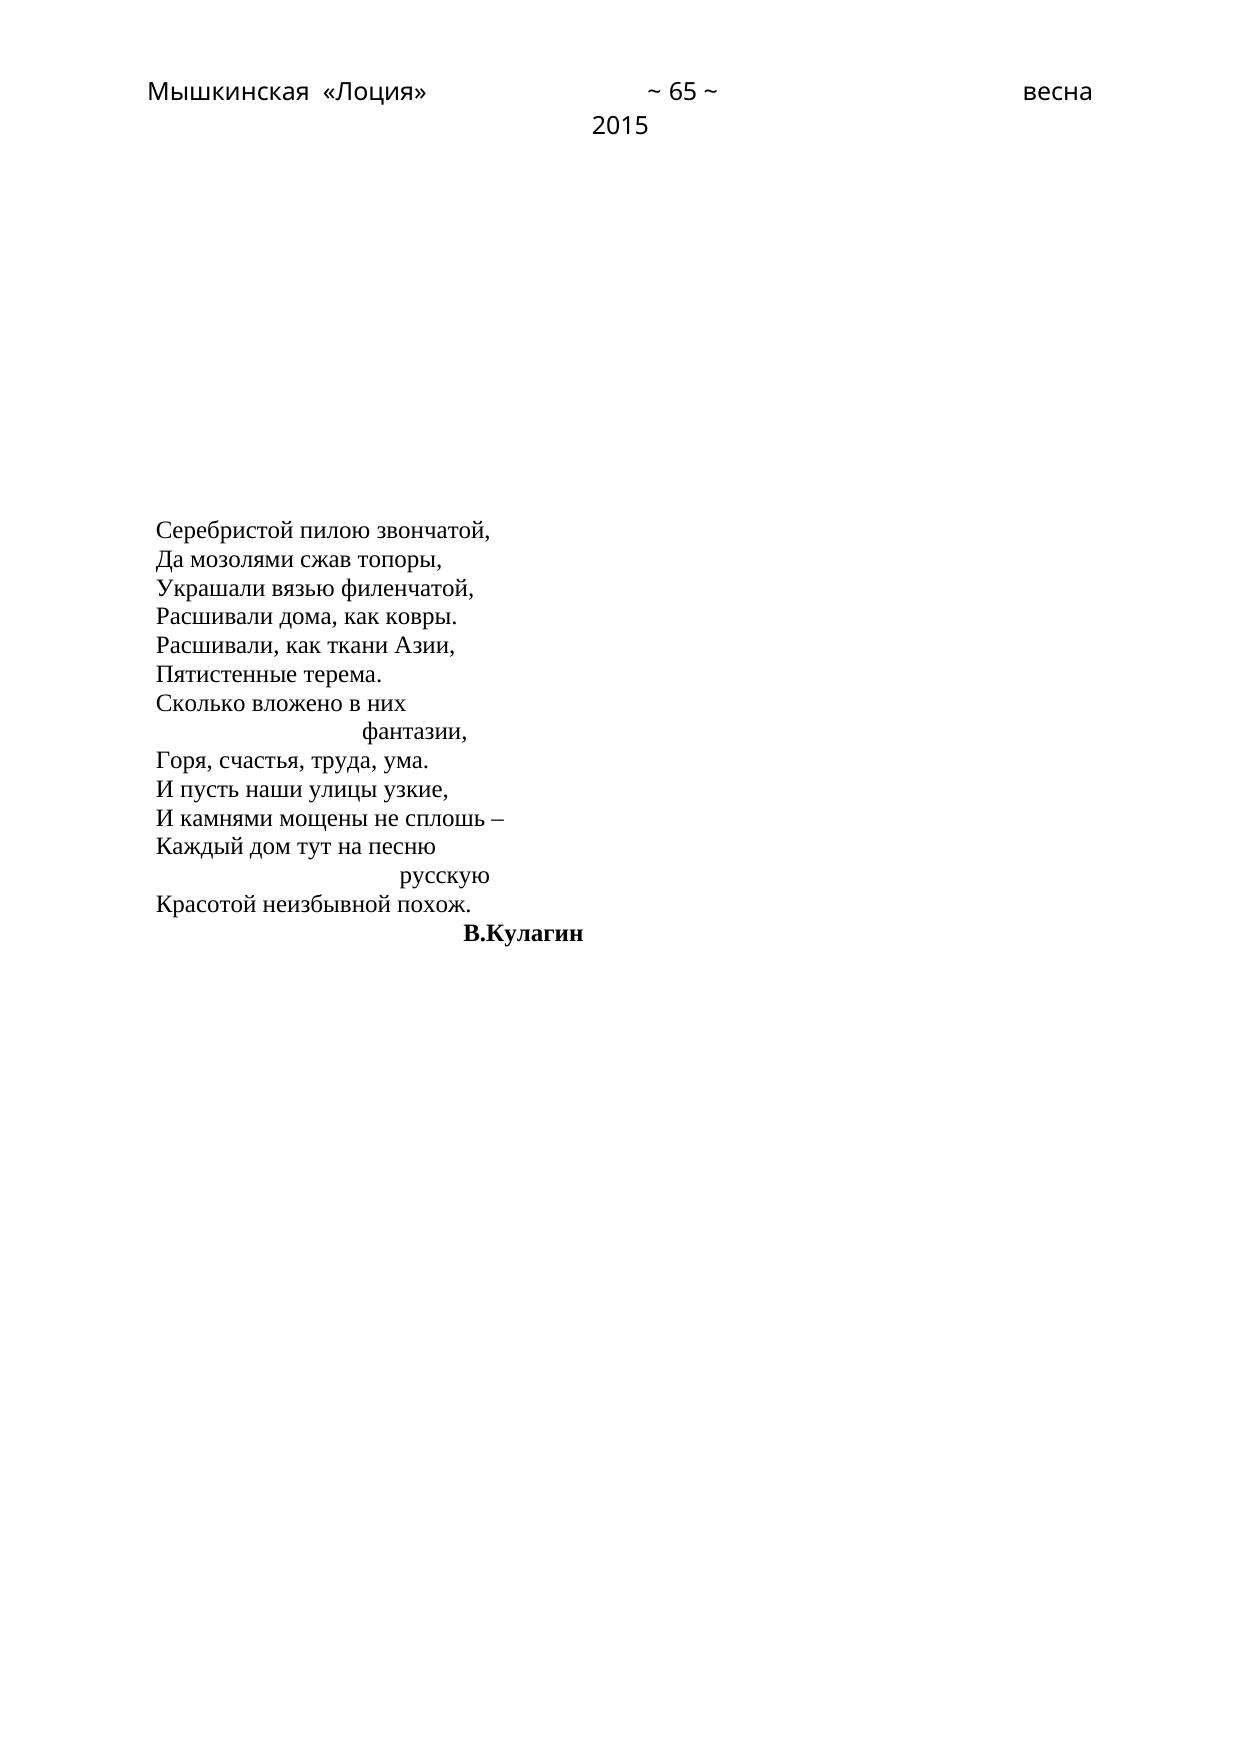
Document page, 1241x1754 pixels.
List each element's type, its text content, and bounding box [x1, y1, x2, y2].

text Сколько вложено в них [118, 688, 583, 716]
text Каждый дом тут на песню [118, 831, 583, 860]
text Да мозолями сжав топоры, [118, 544, 583, 573]
text Украшали вязью филенчатой, [118, 573, 583, 601]
text И пусть наши улицы узкие, [118, 774, 583, 803]
text Красотой неизбывной похож. [118, 889, 583, 918]
text И камнями мощены не сплошь – [118, 803, 583, 831]
text Горя, счастья, труда, ума. [118, 745, 583, 774]
text Серебристой пилою звончатой, [118, 515, 583, 544]
text фантазии, [118, 716, 583, 745]
text Пятистенные терема. [118, 659, 583, 688]
text Расшивали дома, как ковры. [118, 601, 583, 630]
text Расшивали, как ткани Азии, [118, 630, 583, 659]
text русскую [118, 860, 583, 889]
text В.Кулагин [118, 918, 583, 946]
